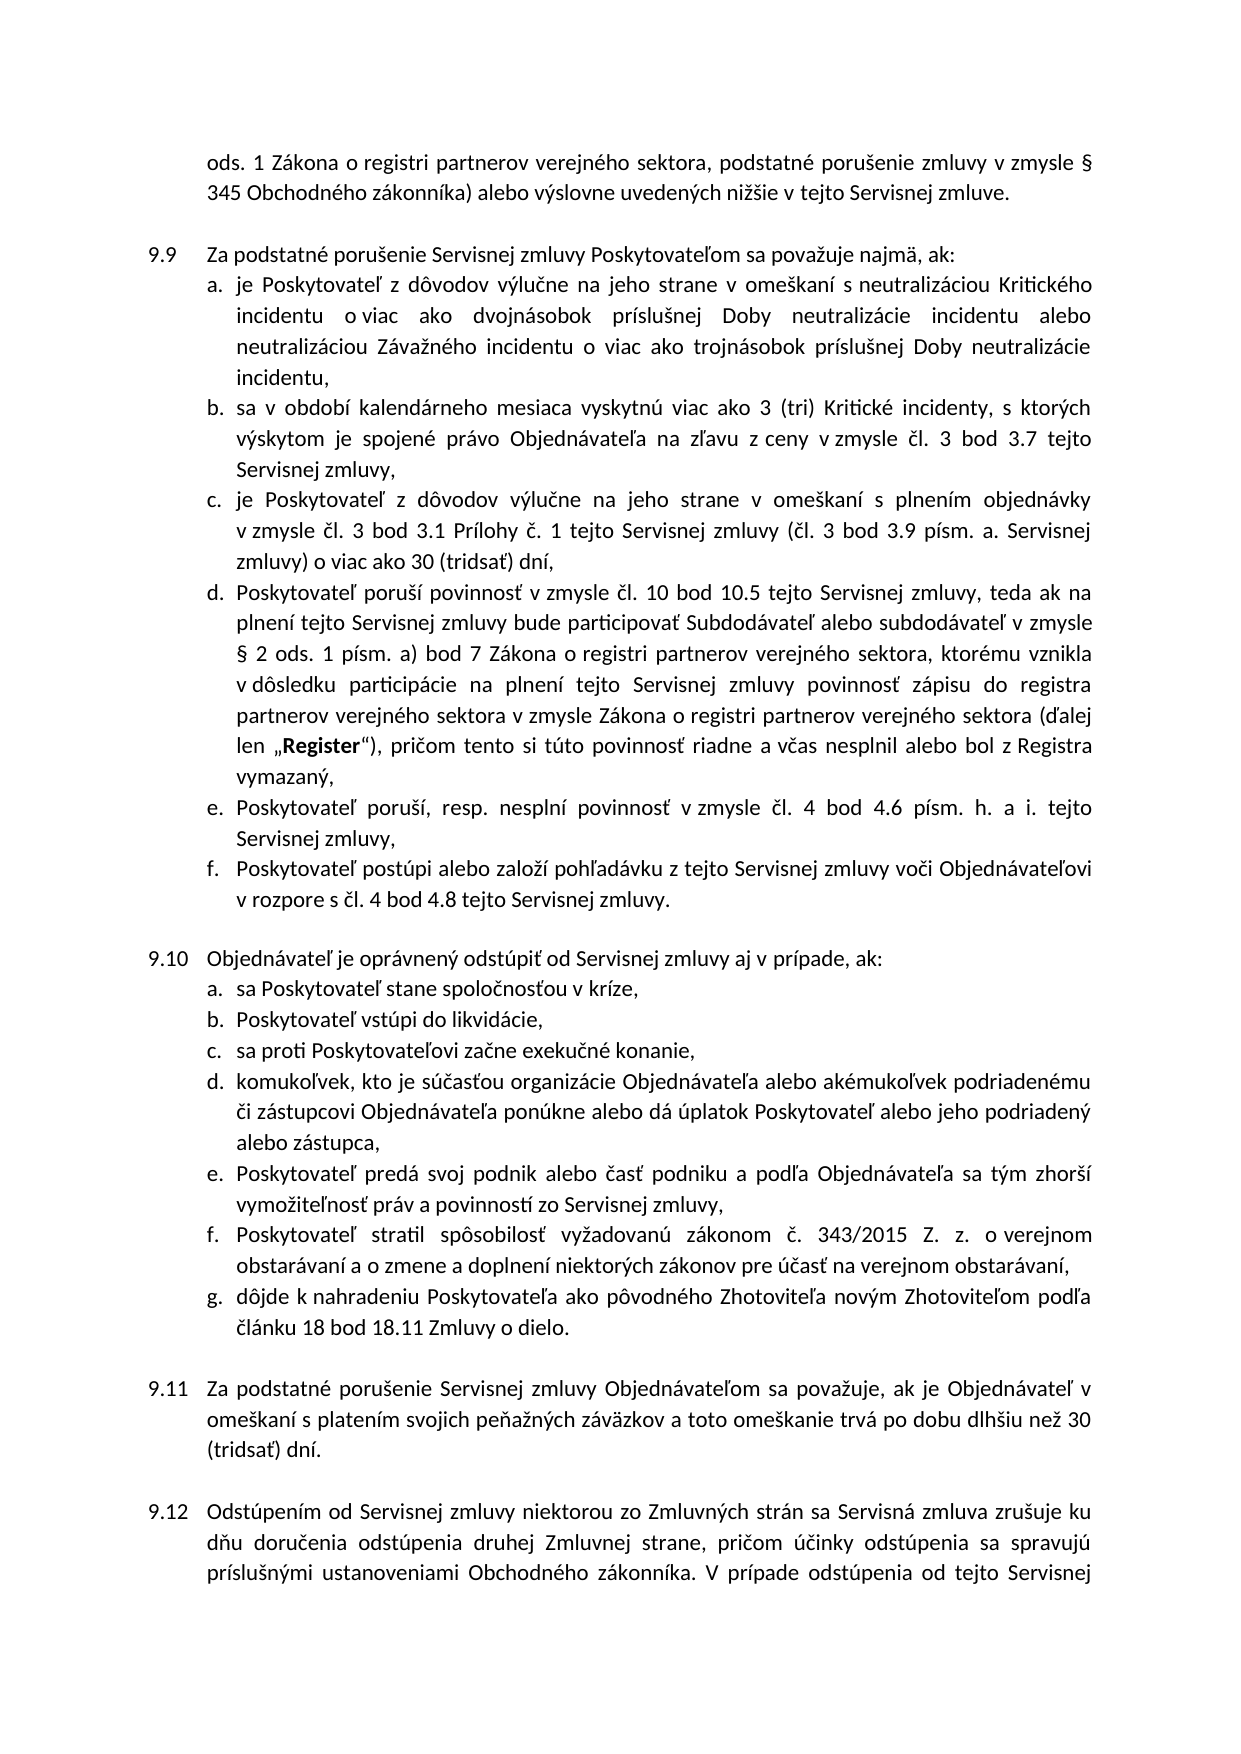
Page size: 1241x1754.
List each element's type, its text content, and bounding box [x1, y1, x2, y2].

list je Poskytovateľ z dôvodov výlučne na jeho strane v omeškaní s plnením objednávky v zmysle čl. 3 bod 3.1 Prílohy č. 1 tejto Servisnej zmluvy (čl. 3 bod 3.9 písm. a. Servisnej zmluvy) o viac ako 30 (tridsať) dní, [207, 486, 1093, 575]
list Za podstatné porušenie Servisnej zmluvy Objednávateľom sa považuje, ak je Objednávateľ v omeškaní s platením svojich peňažných záväzkov a toto omeškanie trvá po dobu dlhšiu než 30 (tridsať) dní. [148, 1374, 1093, 1463]
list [148, 1497, 1093, 1586]
list Poskytovateľ poruší, resp. nesplní povinnosť v zmysle čl. 4 bod 4.6 písm. h. a i. tejto Servisnej zmluvy, [207, 793, 1093, 852]
list je Poskytovateľ z dôvodov výlučne na jeho strane v omeškaní s neutralizáciou Kritického incidentu o viac ako dvojnásobok príslušnej Doby neutralizácie incidentu alebo neutralizáciou Závažného incidentu o viac ako trojnásobok príslušnej Doby neutralizácie incidentu, [207, 271, 1093, 391]
list sa Poskytovateľ stane spoločnosťou v kríze, [207, 974, 1093, 1003]
list sa v období kalendárneho mesiaca vyskytnú viac ako 3 (tri) Kritické incidenty, s ktorých výskytom je spojené právo Objednávateľa na zľavu z ceny v zmysle čl. 3 bod 3.7 tejto Servisnej zmluvy, [207, 393, 1093, 483]
list Poskytovateľ vstúpi do likvidácie, [207, 1005, 1093, 1033]
list Poskytovateľ predá svoj podnik alebo časť podniku a podľa Objednávateľa sa tým zhorší vymožiteľnosť práv a povinností zo Servisnej zmluvy, [207, 1159, 1093, 1218]
list sa proti Poskytovateľovi začne exekučné konanie, [207, 1036, 1093, 1064]
list komukoľvek, kto je súčasťou organizácie Objednávateľa alebo akémukoľvek podriadenému či zástupcovi Objednávateľa ponúkne alebo dá úplatok Poskytovateľ alebo jeho podriadený alebo zástupca, [207, 1067, 1093, 1156]
list Poskytovateľ stratil spôsobilosť vyžadovanú zákonom č. 343/2015 Z. z. o verejnom obstarávaní a o zmene a doplnení niektorých zákonov pre účasť na verejnom obstarávaní, [207, 1220, 1093, 1279]
list dôjde k nahradeniu Poskytovateľa ako pôvodného Zhotoviteľa novým Zhotoviteľom podľa článku 18 bod 18.11 Zmluvy o dielo. [207, 1282, 1093, 1341]
list Poskytovateľ poruší povinnosť v zmysle čl. 10 bod 10.5 tejto Servisnej zmluvy, teda ak na plnení tejto Servisnej zmluvy bude participovať Subdodávateľ alebo subdodávateľ v zmysle § 2 ods. 1 písm. a) bod 7 Zákona o registri partnerov verejného sektora, ktorému vznikla v dôsledku participácie na plnení tejto Servisnej zmluvy povinnosť zápisu do registra partnerov verejného sektora v zmysle Zákona o registri partnerov verejného sektora (ďalej len „Register“), pričom tento si túto povinnosť riadne a včas nesplnil alebo bol z Registra vymazaný, [207, 578, 1093, 790]
list Za podstatné porušenie Servisnej zmluvy Poskytovateľom sa považuje najmä, ak: [148, 240, 1093, 268]
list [148, 148, 1093, 206]
list Poskytovateľ postúpi alebo založí pohľadávku z tejto Servisnej zmluvy voči Objednávateľovi v rozpore s čl. 4 bod 4.8 tejto Servisnej zmluvy. [207, 854, 1093, 913]
list Objednávateľ je oprávnený odstúpiť od Servisnej zmluvy aj v prípade, ak: [148, 944, 1093, 972]
